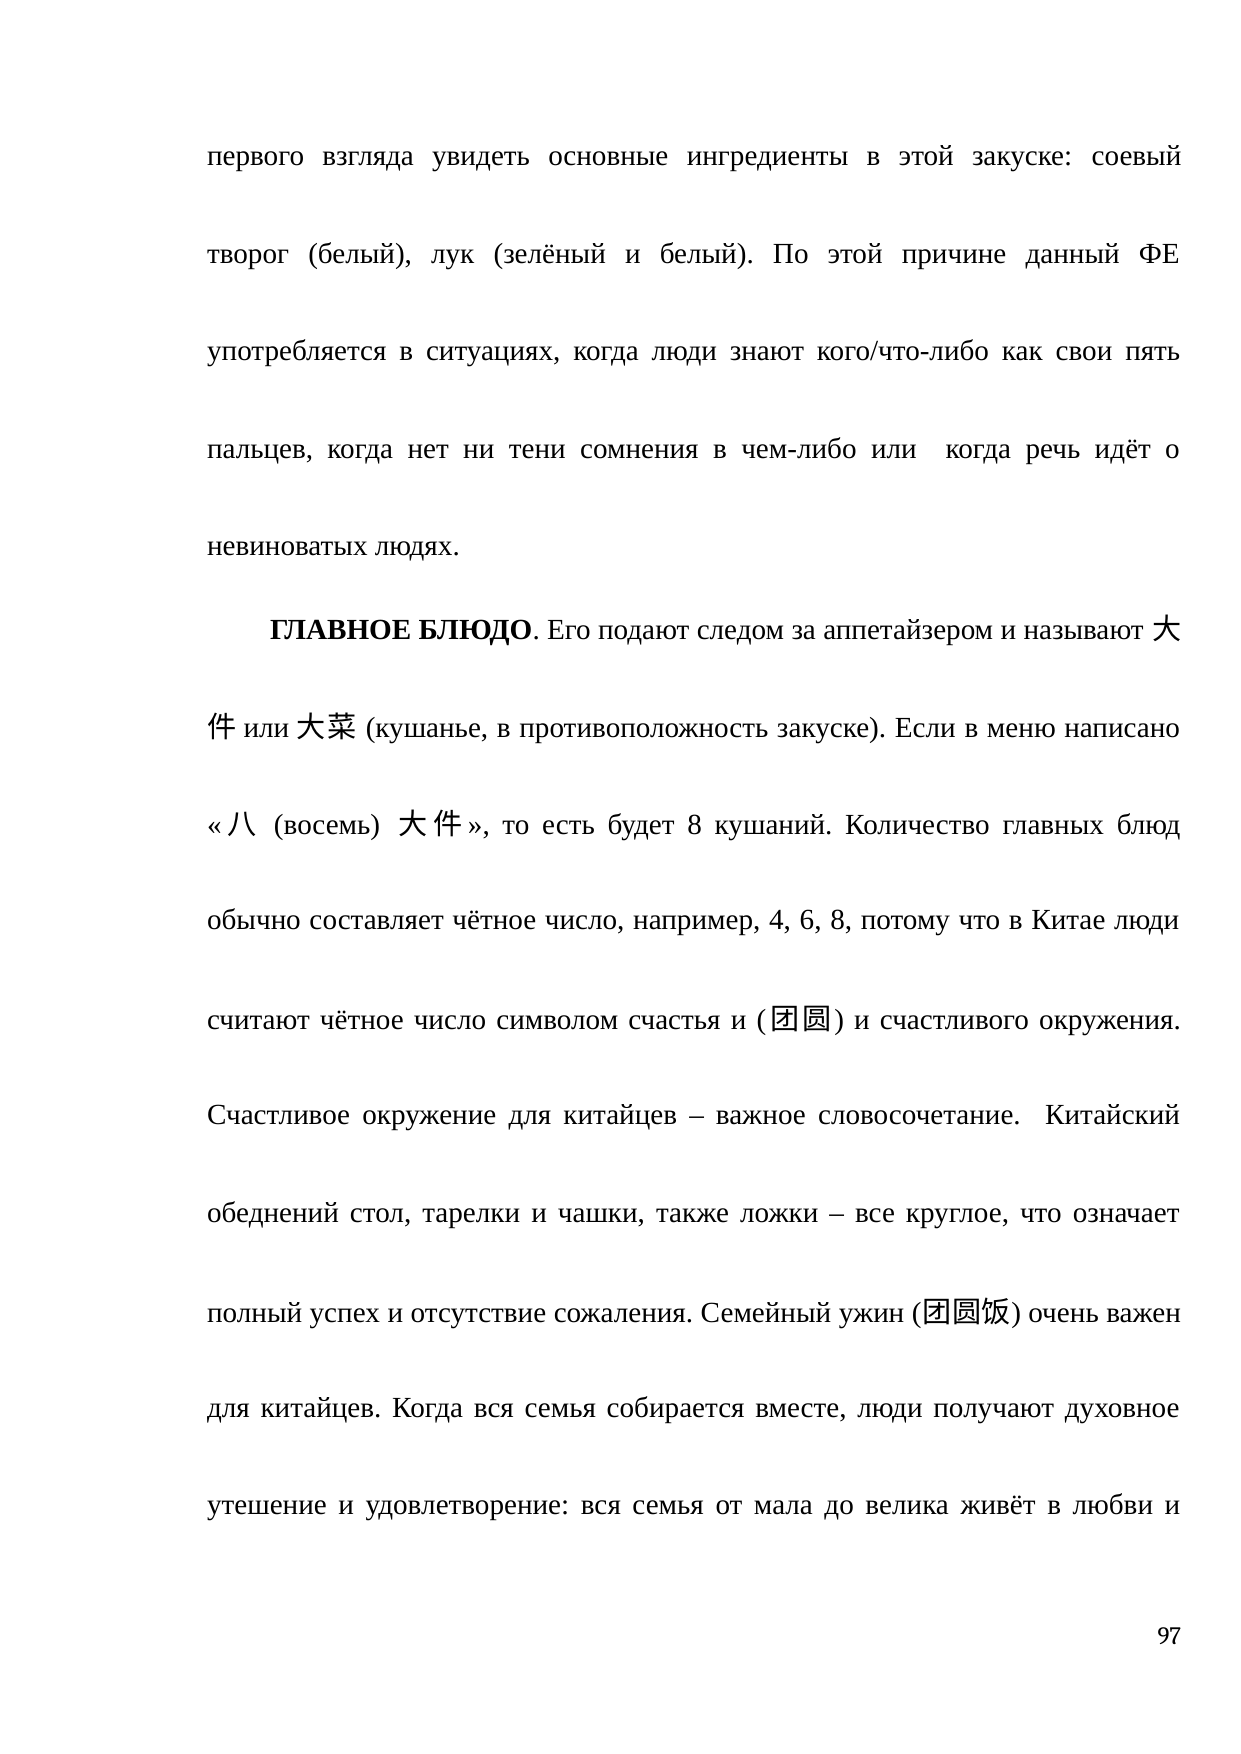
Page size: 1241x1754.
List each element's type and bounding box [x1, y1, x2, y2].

text [207, 122, 1181, 577]
text [207, 594, 1181, 1537]
